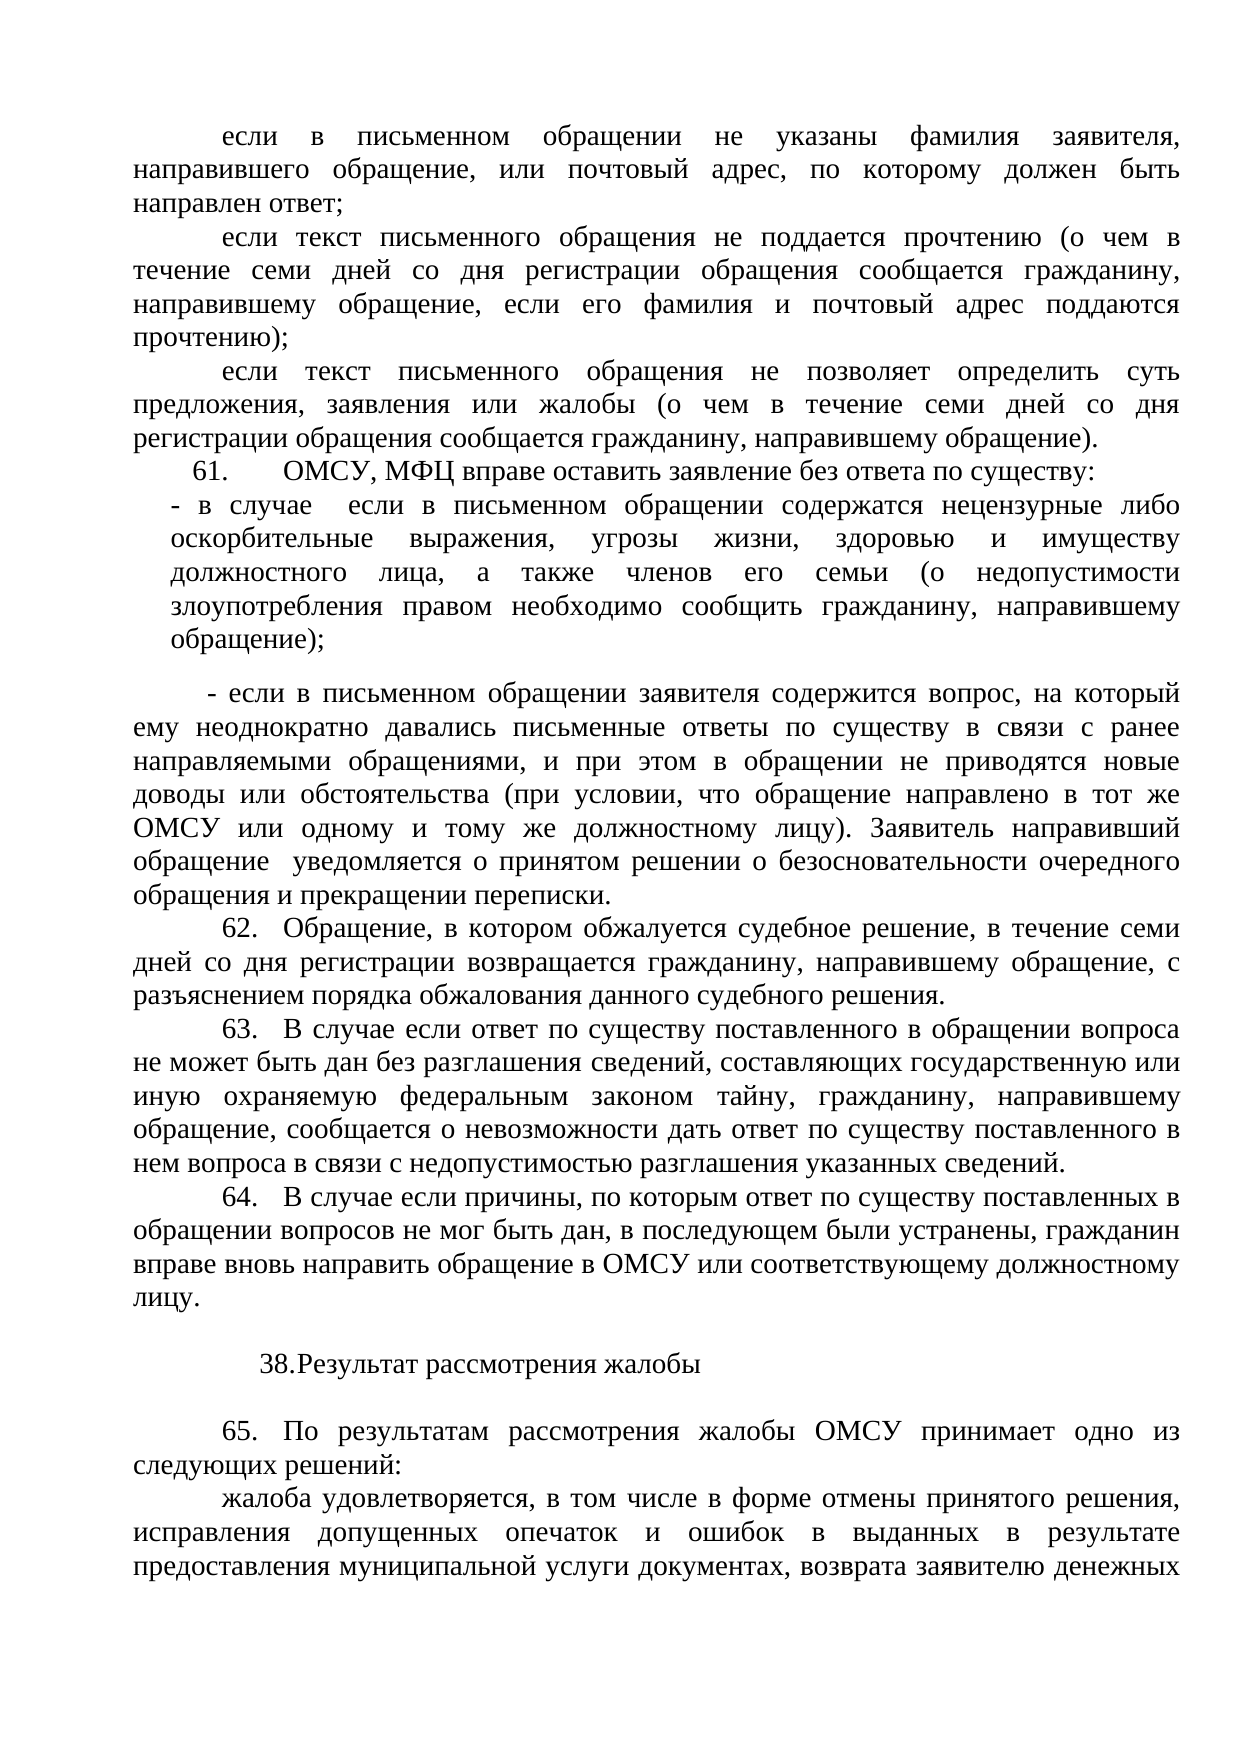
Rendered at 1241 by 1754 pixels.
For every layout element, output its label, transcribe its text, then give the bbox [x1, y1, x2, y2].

list если текст письменного обращения не позволяет определить суть предложения, заявления или жалобы (о чем в течение семи дней со дня регистрации обращения сообщается гражданину, направившему обращение). [133, 353, 1181, 453]
list если в письменном обращении не указаны фамилия заявителя, направившего обращение, или почтовый адрес, по которому должен быть направлен ответ; [133, 118, 1181, 219]
list В случае если причины, по которым ответ по существу поставленных в обращении вопросов не мог быть дан, в последующем были устранены, гражданин вправе вновь направить обращение в ОМСУ или соответствующему должностному лицу. [133, 1179, 1181, 1313]
list Обращение, в котором обжалуется судебное решение, в течение семи дней со дня регистрации возвращается гражданину, направившему обращение, с разъяснением порядка обжалования данного судебного решения. [133, 910, 1181, 1011]
list - в случае если в письменном обращении содержатся нецензурные либо оскорбительные выражения, угрозы жизни, здоровью и имуществу должностного лица, а также членов его семьи (о недопустимости злоупотребления правом необходимо сообщить гражданину, направившему обращение); [170, 487, 1181, 655]
list Результат рассмотрения жалобы [259, 1346, 1181, 1380]
text - если в письменном обращении заявителя содержится вопрос, на который ему неоднократно давались письменные ответы по существу в связи с ранее направляемыми обращениями, и при этом в обращении не приводятся новые доводы или обстоятельства (при условии, что обращение направлено в тот же ОМСУ или одному и тому же должностному лицу). Заявитель направивший обращение уведомляется о принятом решении о безосновательности очередного обращения и прекращении переписки. [133, 676, 1181, 910]
list По результатам рассмотрения жалобы ОМСУ принимает одно из следующих решений: [133, 1413, 1181, 1481]
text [133, 1481, 1181, 1581]
list В случае если ответ по существу поставленного в обращении вопроса не может быть дан без разглашения сведений, составляющих государственную или иную охраняемую федеральным законом тайну, гражданину, направившему обращение, сообщается о невозможности дать ответ по существу поставленного в нем вопроса в связи с недопустимостью разглашения указанных сведений. [133, 1011, 1181, 1179]
text если текст письменного обращения не поддается прочтению (о чем в течение семи дней со дня регистрации обращения сообщается гражданину, направившему обращение, если его фамилия и почтовый адрес поддаются прочтению); [133, 219, 1181, 353]
list ОМСУ, МФЦ вправе оставить заявление без ответа по существу: [133, 453, 1181, 487]
